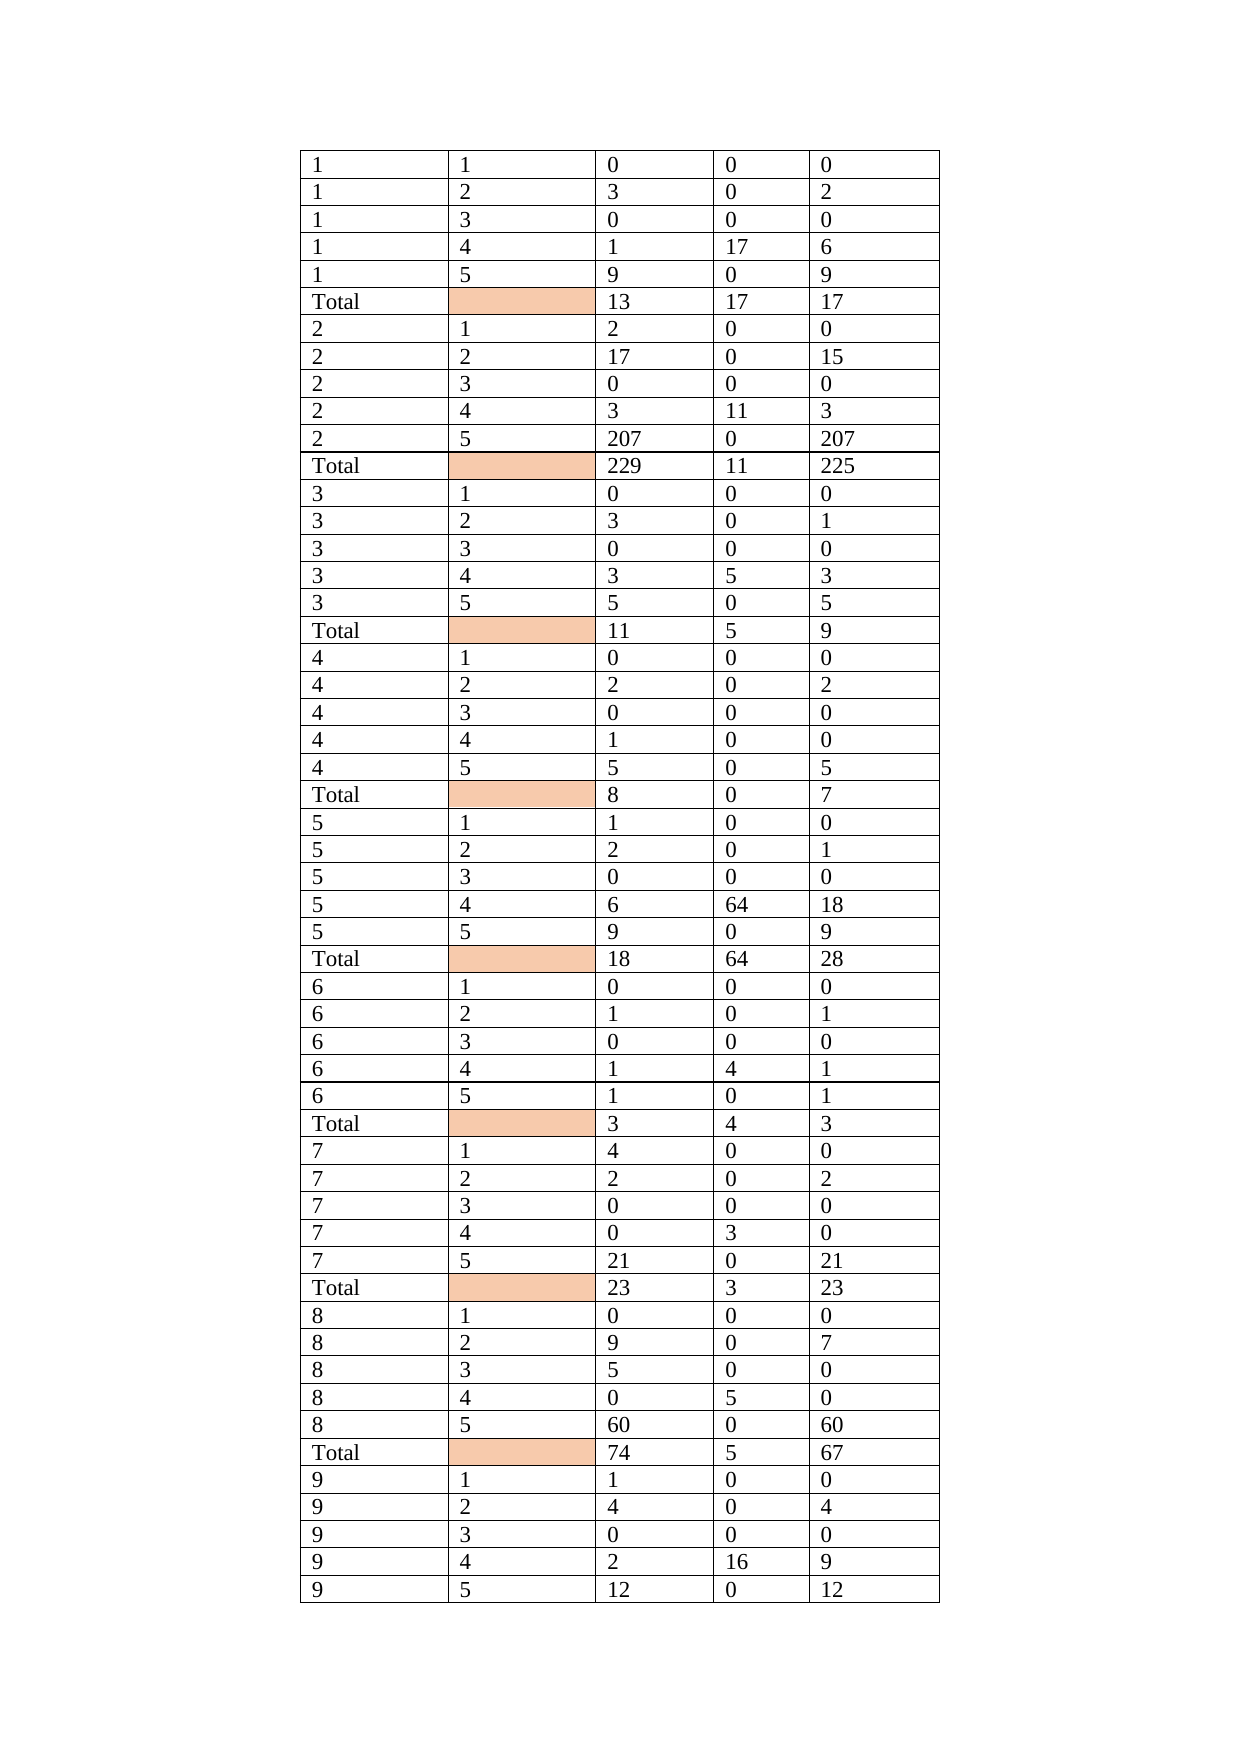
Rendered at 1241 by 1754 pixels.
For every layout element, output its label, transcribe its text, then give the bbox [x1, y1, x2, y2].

table_cell 5 [449, 1411, 595, 1438]
table_cell 3 [596, 179, 713, 205]
table_cell 28 [810, 946, 939, 972]
table_cell 12 [810, 1576, 939, 1602]
table_cell 3 [810, 562, 939, 588]
table_cell 0 [810, 644, 939, 671]
table_cell 4 [596, 1494, 713, 1520]
table_cell 0 [714, 1411, 809, 1438]
table_cell 2 [449, 1165, 595, 1191]
table_cell 3 [301, 480, 448, 506]
table_cell 0 [714, 179, 809, 205]
table_cell 2 [596, 1548, 713, 1574]
table_cell 8 [596, 781, 713, 807]
table_cell 2 [301, 343, 448, 369]
table_cell 0 [596, 1028, 713, 1054]
table_cell 0 [714, 151, 809, 177]
table_cell 2 [449, 507, 595, 533]
table_cell 207 [810, 425, 939, 451]
table_cell Total [301, 946, 448, 972]
table_cell [449, 288, 595, 314]
table_cell 5 [449, 1576, 595, 1602]
table_cell 8 [301, 1356, 448, 1383]
table_cell 6 [301, 1000, 448, 1027]
table_cell 1 [449, 1137, 595, 1164]
table_cell 1 [449, 480, 595, 506]
table_cell 2 [301, 315, 448, 342]
table_cell 5 [301, 809, 448, 835]
table_cell 9 [810, 918, 939, 944]
table_cell 6 [301, 1055, 448, 1081]
table_cell 0 [714, 781, 809, 807]
table_cell 0 [714, 699, 809, 725]
table_cell 0 [714, 480, 809, 506]
table_cell 17 [596, 343, 713, 369]
table_cell 0 [596, 1192, 713, 1218]
table_cell 5 [449, 1247, 595, 1273]
table_cell 4 [714, 1055, 809, 1081]
table_cell 5 [810, 589, 939, 616]
table_cell Total [301, 1439, 448, 1465]
table_cell 0 [596, 1384, 713, 1410]
table_cell 0 [810, 315, 939, 342]
table_cell 2 [449, 836, 595, 862]
table_cell 7 [810, 1329, 939, 1355]
table_cell 0 [714, 1521, 809, 1547]
table_cell 5 [714, 562, 809, 588]
table_cell 5 [596, 589, 713, 616]
table_cell 1 [810, 507, 939, 533]
table_cell 0 [714, 206, 809, 232]
table_cell 0 [714, 343, 809, 369]
table_cell 12 [596, 1576, 713, 1602]
table_cell 0 [714, 973, 809, 999]
table_cell 4 [449, 562, 595, 588]
table_cell 2 [301, 425, 448, 451]
table_cell 1 [596, 726, 713, 753]
table_cell 1 [449, 151, 595, 177]
table_cell 3 [449, 1028, 595, 1054]
table_cell 2 [810, 179, 939, 205]
table_cell 0 [596, 644, 713, 671]
table_cell 3 [596, 507, 713, 533]
table_cell 0 [714, 1329, 809, 1355]
table_cell 2 [596, 672, 713, 698]
table_cell 64 [714, 891, 809, 917]
table_cell 21 [810, 1247, 939, 1273]
table_cell 0 [714, 1356, 809, 1383]
table_cell 5 [301, 891, 448, 917]
table_cell 3 [596, 398, 713, 424]
table_cell 2 [449, 1494, 595, 1520]
table_cell 2 [596, 315, 713, 342]
table_cell 23 [596, 1274, 713, 1301]
table_cell 7 [301, 1220, 448, 1246]
table_cell 0 [596, 535, 713, 561]
table_cell 0 [596, 973, 713, 999]
table_cell 4 [449, 891, 595, 917]
table_cell 1 [301, 206, 448, 232]
table_cell 2 [810, 672, 939, 698]
table_cell 0 [810, 699, 939, 725]
table_cell 3 [449, 1521, 595, 1547]
table_cell 5 [449, 261, 595, 287]
table_cell 18 [810, 891, 939, 917]
table_cell 1 [449, 809, 595, 835]
table_cell 4 [301, 754, 448, 780]
table_cell Total [301, 288, 448, 314]
table_cell 0 [810, 151, 939, 177]
table_cell 1 [449, 644, 595, 671]
table_cell 0 [596, 206, 713, 232]
table_cell 0 [810, 480, 939, 506]
table_cell 7 [301, 1192, 448, 1218]
table_cell 9 [810, 261, 939, 287]
table_cell [449, 1274, 595, 1301]
table_cell 1 [301, 233, 448, 259]
table_cell 4 [449, 1384, 595, 1410]
table_cell 0 [596, 370, 713, 397]
table_cell 0 [810, 1521, 939, 1547]
table_cell 4 [449, 233, 595, 259]
table_cell 5 [449, 425, 595, 451]
table_cell 7 [301, 1247, 448, 1273]
table_cell 0 [714, 261, 809, 287]
table_cell 0 [714, 644, 809, 671]
table_cell 3 [449, 535, 595, 561]
table_cell 3 [449, 206, 595, 232]
table_cell 3 [810, 398, 939, 424]
table_cell 5 [714, 1439, 809, 1465]
table_cell 9 [810, 617, 939, 643]
table_cell 11 [714, 453, 809, 479]
table_cell 5 [596, 754, 713, 780]
table_cell 3 [449, 1192, 595, 1218]
table_cell 9 [301, 1521, 448, 1547]
table_cell 8 [301, 1384, 448, 1410]
table_cell Total [301, 781, 448, 807]
table_cell 7 [301, 1165, 448, 1191]
table_cell 0 [714, 754, 809, 780]
table_cell 4 [301, 644, 448, 671]
table_cell 2 [449, 343, 595, 369]
table_cell 5 [714, 617, 809, 643]
table_cell 4 [449, 398, 595, 424]
table_cell 8 [301, 1411, 448, 1438]
table_cell 0 [810, 809, 939, 835]
table_cell 1 [810, 836, 939, 862]
table_cell 0 [596, 1220, 713, 1246]
table_cell 0 [810, 863, 939, 890]
table_cell 3 [596, 562, 713, 588]
table_cell 1 [596, 1055, 713, 1081]
table_cell 3 [810, 1110, 939, 1136]
table_cell 2 [596, 836, 713, 862]
table_cell 2 [596, 1165, 713, 1191]
table_cell 5 [714, 1384, 809, 1410]
table_cell 5 [449, 589, 595, 616]
table_cell 6 [810, 233, 939, 259]
table_cell 0 [810, 206, 939, 232]
table_cell 1 [301, 179, 448, 205]
table_cell 1 [596, 233, 713, 259]
table_cell 0 [596, 1521, 713, 1547]
table_cell 0 [810, 973, 939, 999]
table_cell 0 [714, 425, 809, 451]
table_cell 0 [810, 1356, 939, 1383]
table_cell 0 [596, 1302, 713, 1328]
table_cell 225 [810, 453, 939, 479]
table_cell 229 [596, 453, 713, 479]
table_cell 0 [714, 1028, 809, 1054]
table_cell 5 [301, 836, 448, 862]
table_cell 1 [449, 1466, 595, 1492]
table_cell 2 [301, 370, 448, 397]
table_cell 4 [449, 1548, 595, 1574]
table_cell 18 [596, 946, 713, 972]
table_cell 9 [301, 1494, 448, 1520]
table_cell 0 [714, 1000, 809, 1027]
table_cell 0 [596, 151, 713, 177]
table_cell 5 [596, 1356, 713, 1383]
table_cell 0 [714, 589, 809, 616]
table_cell 0 [810, 1302, 939, 1328]
table_cell 3 [449, 370, 595, 397]
table_cell 8 [301, 1302, 448, 1328]
table_cell 1 [810, 1083, 939, 1109]
table_cell 9 [810, 1548, 939, 1574]
table_cell 0 [714, 1576, 809, 1602]
table_cell 1 [449, 973, 595, 999]
table_cell 1 [596, 1466, 713, 1492]
table_cell 0 [714, 863, 809, 890]
table_cell 0 [810, 370, 939, 397]
table_cell 5 [449, 754, 595, 780]
table_cell 4 [449, 1220, 595, 1246]
table_cell 7 [301, 1137, 448, 1164]
table_cell 3 [301, 535, 448, 561]
table_cell 0 [810, 535, 939, 561]
table_cell 9 [301, 1548, 448, 1574]
table_cell 1 [301, 261, 448, 287]
table_cell 0 [714, 1165, 809, 1191]
table_cell 2 [449, 672, 595, 698]
table_cell 17 [714, 288, 809, 314]
table_cell Total [301, 617, 448, 643]
table_cell 3 [449, 699, 595, 725]
table_cell 0 [714, 315, 809, 342]
table_cell 3 [301, 507, 448, 533]
table_cell 60 [810, 1411, 939, 1438]
table_cell 6 [301, 973, 448, 999]
table_cell 9 [301, 1466, 448, 1492]
table_cell 0 [714, 535, 809, 561]
table_cell [449, 1110, 595, 1136]
table_cell 0 [714, 918, 809, 944]
table_cell 0 [714, 1466, 809, 1492]
table_cell Total [301, 453, 448, 479]
table_cell 3 [596, 1110, 713, 1136]
table_cell 1 [449, 315, 595, 342]
table_cell 2 [301, 398, 448, 424]
table_cell 23 [810, 1274, 939, 1301]
table_cell [449, 946, 595, 972]
table_cell 3 [449, 1356, 595, 1383]
table_cell 0 [714, 370, 809, 397]
table_cell 6 [301, 1028, 448, 1054]
table_cell 67 [810, 1439, 939, 1465]
table_cell 207 [596, 425, 713, 451]
table_cell 0 [596, 863, 713, 890]
table_cell Total [301, 1110, 448, 1136]
table_cell 4 [449, 1055, 595, 1081]
table_cell 0 [810, 1220, 939, 1246]
table_cell 0 [810, 726, 939, 753]
table_cell 0 [810, 1192, 939, 1218]
table_cell 2 [449, 1329, 595, 1355]
table_cell 0 [714, 1137, 809, 1164]
table_cell 1 [301, 151, 448, 177]
table_cell 5 [449, 1083, 595, 1109]
table_cell 7 [810, 781, 939, 807]
table_cell 4 [810, 1494, 939, 1520]
table_cell 0 [810, 1384, 939, 1410]
table_cell 4 [301, 699, 448, 725]
table_cell 11 [714, 398, 809, 424]
table_cell 0 [596, 480, 713, 506]
table_cell 2 [810, 1165, 939, 1191]
table_cell 0 [714, 726, 809, 753]
table_cell 3 [714, 1274, 809, 1301]
table_cell 0 [714, 507, 809, 533]
table_cell [449, 453, 595, 479]
table_cell 60 [596, 1411, 713, 1438]
table_cell 5 [301, 863, 448, 890]
table_cell 17 [810, 288, 939, 314]
table_cell 4 [596, 1137, 713, 1164]
table_cell 3 [301, 589, 448, 616]
table_cell 64 [714, 946, 809, 972]
table_cell 13 [596, 288, 713, 314]
table_cell 15 [810, 343, 939, 369]
table_cell 5 [810, 754, 939, 780]
table_cell 0 [714, 1494, 809, 1520]
table_cell 8 [301, 1329, 448, 1355]
table_cell 0 [714, 1192, 809, 1218]
table_cell 0 [714, 1083, 809, 1109]
table_cell 0 [596, 699, 713, 725]
table_cell Total [301, 1274, 448, 1301]
table_cell 4 [714, 1110, 809, 1136]
table_cell 6 [301, 1083, 448, 1109]
table_cell 0 [714, 1247, 809, 1273]
table_cell 21 [596, 1247, 713, 1273]
table_cell 2 [449, 179, 595, 205]
table_cell 4 [449, 726, 595, 753]
table_cell 3 [449, 863, 595, 890]
table_cell 1 [596, 1083, 713, 1109]
table_cell 5 [449, 918, 595, 944]
table_cell 1 [810, 1000, 939, 1027]
table_cell 3 [301, 562, 448, 588]
table_cell 74 [596, 1439, 713, 1465]
table_cell [449, 1439, 595, 1465]
table_cell 0 [810, 1137, 939, 1164]
table_cell 17 [714, 233, 809, 259]
table_cell 5 [301, 918, 448, 944]
table_cell [449, 617, 595, 643]
table_cell 0 [810, 1466, 939, 1492]
table_cell 4 [301, 672, 448, 698]
table_cell 11 [596, 617, 713, 643]
table_cell 1 [596, 809, 713, 835]
table_cell 0 [714, 836, 809, 862]
table_cell 3 [714, 1220, 809, 1246]
table_cell [449, 781, 595, 807]
table_cell 9 [301, 1576, 448, 1602]
table_cell 6 [596, 891, 713, 917]
table_cell 0 [810, 1028, 939, 1054]
table_cell 0 [714, 809, 809, 835]
table_cell 0 [714, 672, 809, 698]
table_cell 1 [810, 1055, 939, 1081]
table_cell 0 [714, 1302, 809, 1328]
table_cell 4 [301, 726, 448, 753]
table_cell 1 [596, 1000, 713, 1027]
table_cell 9 [596, 261, 713, 287]
table_cell 9 [596, 918, 713, 944]
table_cell 16 [714, 1548, 809, 1574]
table_cell 2 [449, 1000, 595, 1027]
table_cell 9 [596, 1329, 713, 1355]
table_cell 1 [449, 1302, 595, 1328]
